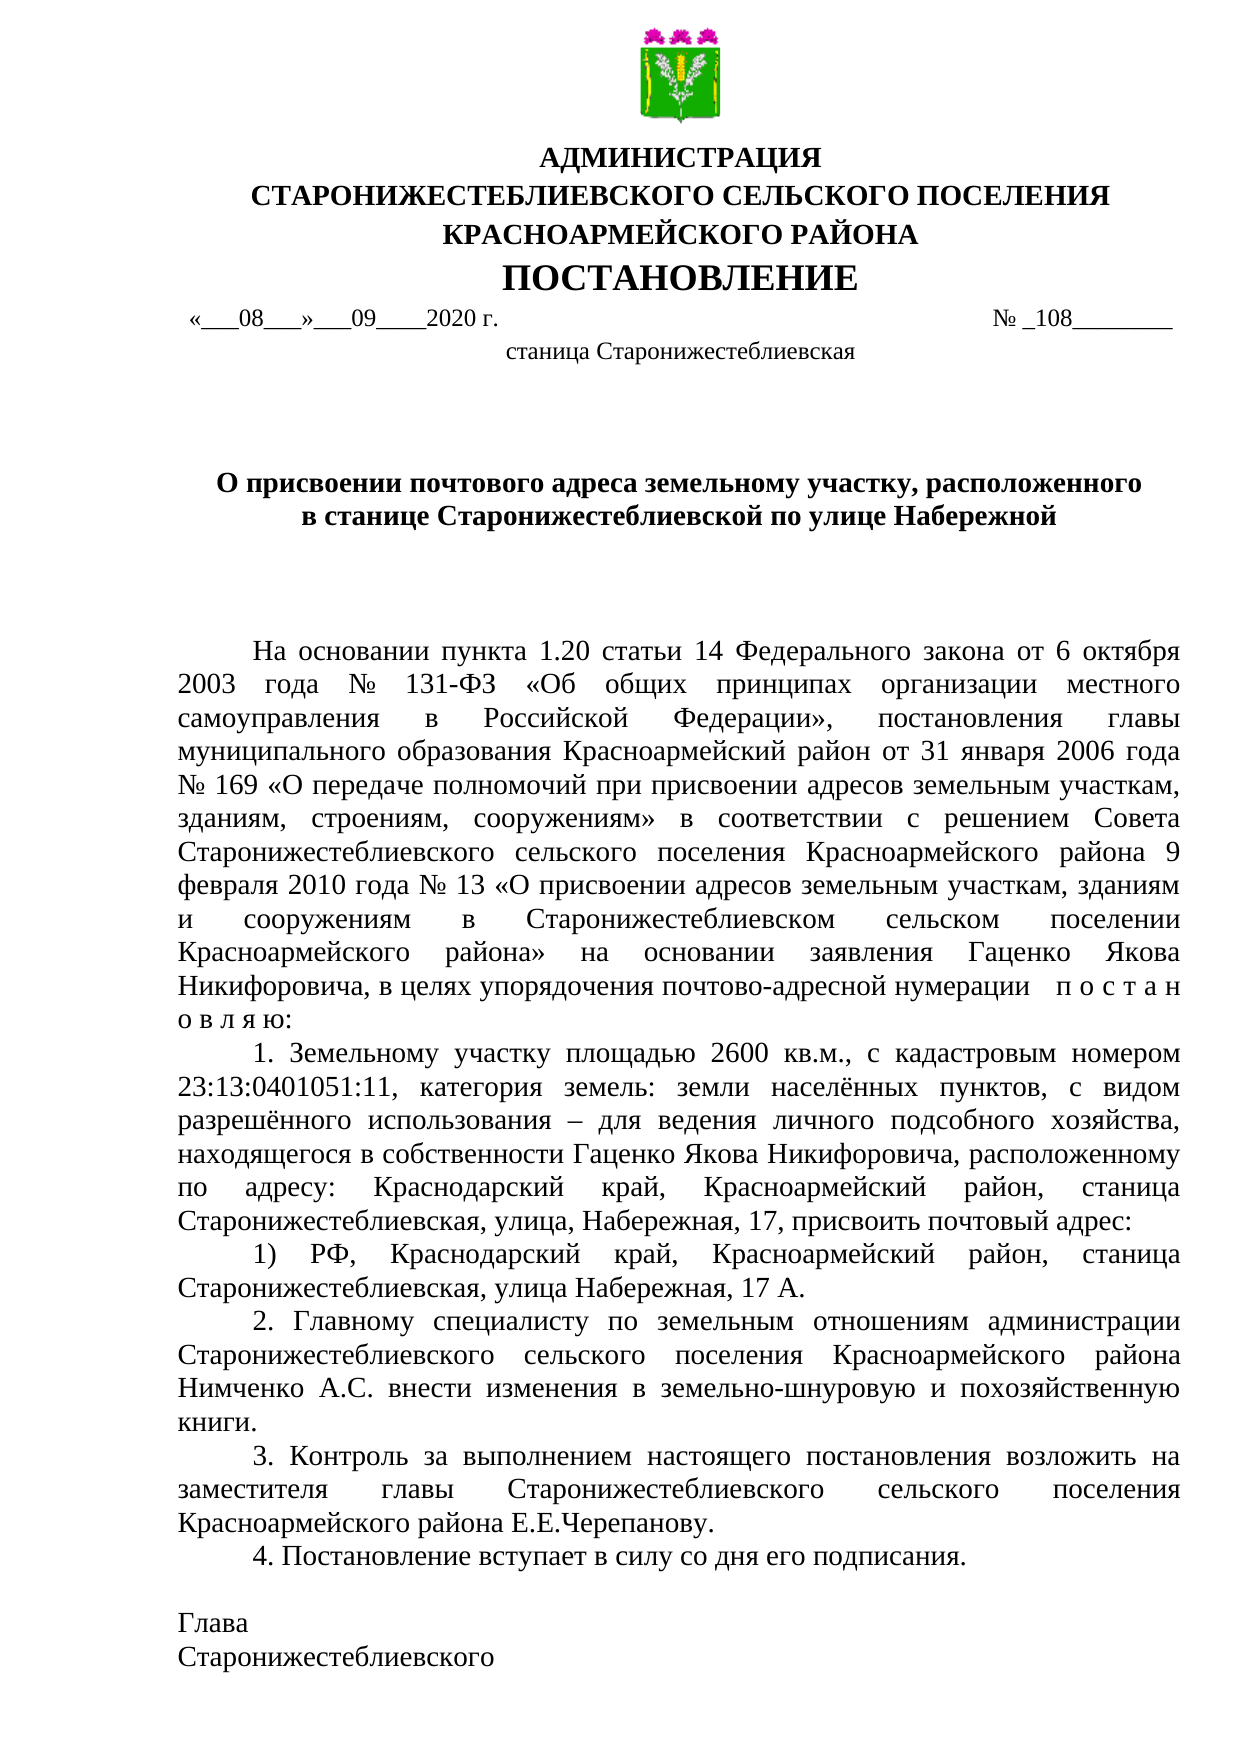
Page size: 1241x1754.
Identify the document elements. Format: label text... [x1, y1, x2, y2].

text На основании пункта 1.20 статьи 14 Федерального закона от 6 октября 2003 года № 131-ФЗ «Об общих принципах организации местного самоуправления в Российской Федерации», постановления главы муниципального образования Красноармейский район от 31 января 2006 года № 169 «О передаче полномочий при присвоении адресов земельным участкам, зданиям, строениям, сооружениям» в соответствии с решением Совета Старонижестеблиевского сельского поселения Красноармейского района 9 февраля 2010 года № 13 «О присвоении адресов земельным участкам, зданиям и сооружениям в Старонижестеблиевском сельском поселении Красноармейского района» на основании заявления Гаценко Якова Никифоровича, в целях упорядочения почтово-адресной нумерации п о с т а н о в л я ю: [177, 633, 1181, 1035]
text О присвоении почтового адреса земельному участку, расположенного [177, 465, 1181, 498]
text Старонижестеблиевского [177, 1639, 1181, 1672]
table_header [177, 15, 1183, 140]
table_cell «___08___»___09____2020 г. [177, 303, 683, 336]
text 3. Контроль за выполнением настоящего постановления возложить на заместителя главы Старонижестеблиевского сельского поселения Красноармейского района Е.Е.Черепанову. [177, 1438, 1181, 1538]
picture [640, 26, 721, 125]
table_cell станица Старонижестеблиевская [177, 336, 1183, 369]
text 1) РФ, Краснодарский край, Красноармейский район, станица Старонижестеблиевская, улица Набережная, 17 А. [177, 1236, 1181, 1303]
table_cell № _108________ [684, 303, 1183, 336]
table_cell АДМИНИСТРАЦИЯ СТАРОНИЖЕСТЕБЛИЕВСКОГО СЕЛЬСКОГО ПОСЕЛЕНИЯ КРАСНОАРМЕЙСКОГО РАЙОНА ПОСТАНОВЛЕНИЕ [177, 140, 1183, 303]
text в станице Старонижестеблиевской по улице Набережной [177, 498, 1181, 532]
text 2. Главному специалисту по земельным отношениям администрации Старонижестеблиевского сельского поселения Красноармейского района Нимченко А.С. внести изменения в земельно-шнуровую и похозяйственную книги. [177, 1303, 1181, 1438]
text Глава [177, 1605, 1181, 1639]
text 4. Постановление вступает в силу со дня его подписания. [177, 1538, 1181, 1572]
text 1. Земельному участку площадью 2600 кв.м., с кадастровым номером 23:13:0401051:11, категория земель: земли населённых пунктов, с видом разрешённого использования – для ведения личного подсобного хозяйства, находящегося в собственности Гаценко Якова Никифоровича, расположенному по адресу: Краснодарский край, Красноармейский район, станица Старонижестеблиевская, улица, Набережная, 17, присвоить почтовый адрес: [177, 1035, 1181, 1236]
